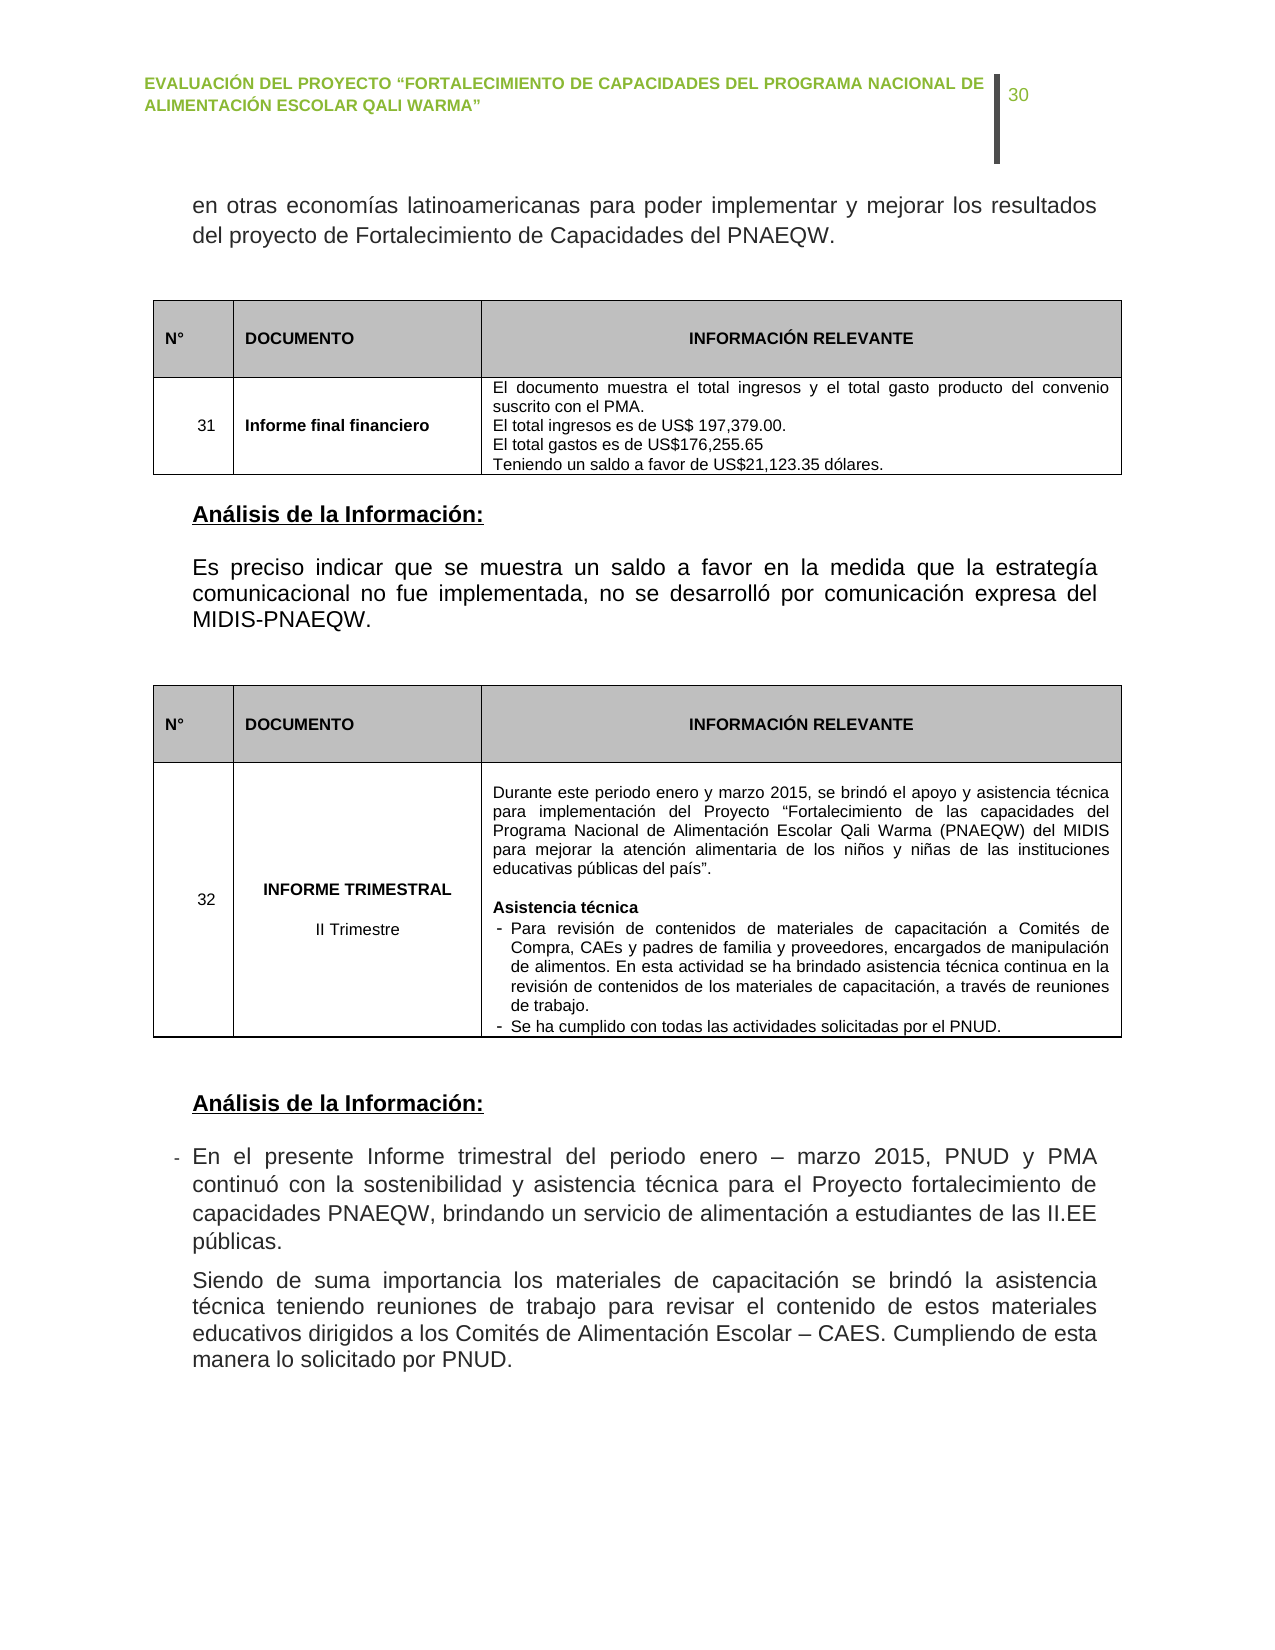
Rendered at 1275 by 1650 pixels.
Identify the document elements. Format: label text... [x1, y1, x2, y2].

table_cell 31 [154, 378, 233, 473]
table_cell Informe final financiero [234, 378, 481, 473]
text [192, 192, 1098, 249]
table_cell 32 [154, 763, 233, 1036]
table_header DOCUMENTO [234, 301, 481, 377]
list En el presente Informe trimestral del periodo enero – marzo 2015, PNUD y PMA continuó con la sostenibilidad y asistencia técnica para el Proyecto fortalecimiento de capacidades PNAEQW, brindando un servicio de alimentación a estudiantes de las II.EE públicas. [173, 1143, 1098, 1254]
table_cell INFORME TRIMESTRAL II Trimestre [234, 763, 481, 1036]
text Siendo de suma importancia los materiales de capacitación se brindó la asistencia técnica teniendo reuniones de trabajo para revisar el contenido de estos materiales educativos dirigidos a los Comités de Alimentación Escolar – CAES. Cumpliendo de esta manera lo solicitado por PNUD. [192, 1267, 1098, 1372]
table_header DOCUMENTO [234, 686, 481, 762]
list Análisis de la Información: [192, 501, 1098, 527]
list Análisis de la Información: [192, 1090, 1098, 1116]
table_cell El documento muestra el total ingresos y el total gasto producto del convenio suscrito con el PMA. El total ingresos es de US$ 197,379.00. El total gastos es de US$176,255.65 Teniendo un saldo a favor de US$21,123.35 dólares. [482, 378, 1121, 473]
text Es preciso indicar que se muestra un saldo a favor en la medida que la estrategía comunicacional no fue implementada, no se desarrolló por comunicación expresa del MIDIS-PNAEQW. [192, 554, 1098, 633]
table_header N° [154, 686, 233, 762]
table_header N° [154, 301, 233, 377]
table_header INFORMACIÓN RELEVANTE [482, 301, 1121, 377]
table_cell Durante este periodo enero y marzo 2015, se brindó el apoyo y asistencia técnica para implementación del Proyecto “Fortalecimiento de las capacidades del Programa Nacional de Alimentación Escolar Qali Warma (PNAEQW) del MIDIS para mejorar la atención alimentaria de los niños y niñas de las instituciones educativas públicas del país”. Asistencia técnica Para revisión de contenidos de materiales de capacitación a Comités de Compra, CAEs y padres de familia y proveedores, encargados de manipulación de alimentos. En esta actividad se ha brindado asistencia técnica continua en la revisión de contenidos de los materiales de capacitación, a través de reuniones de trabajo. Se ha cumplido con todas las actividades solicitadas por el PNUD. [482, 763, 1121, 1036]
table_header INFORMACIÓN RELEVANTE [482, 686, 1121, 762]
